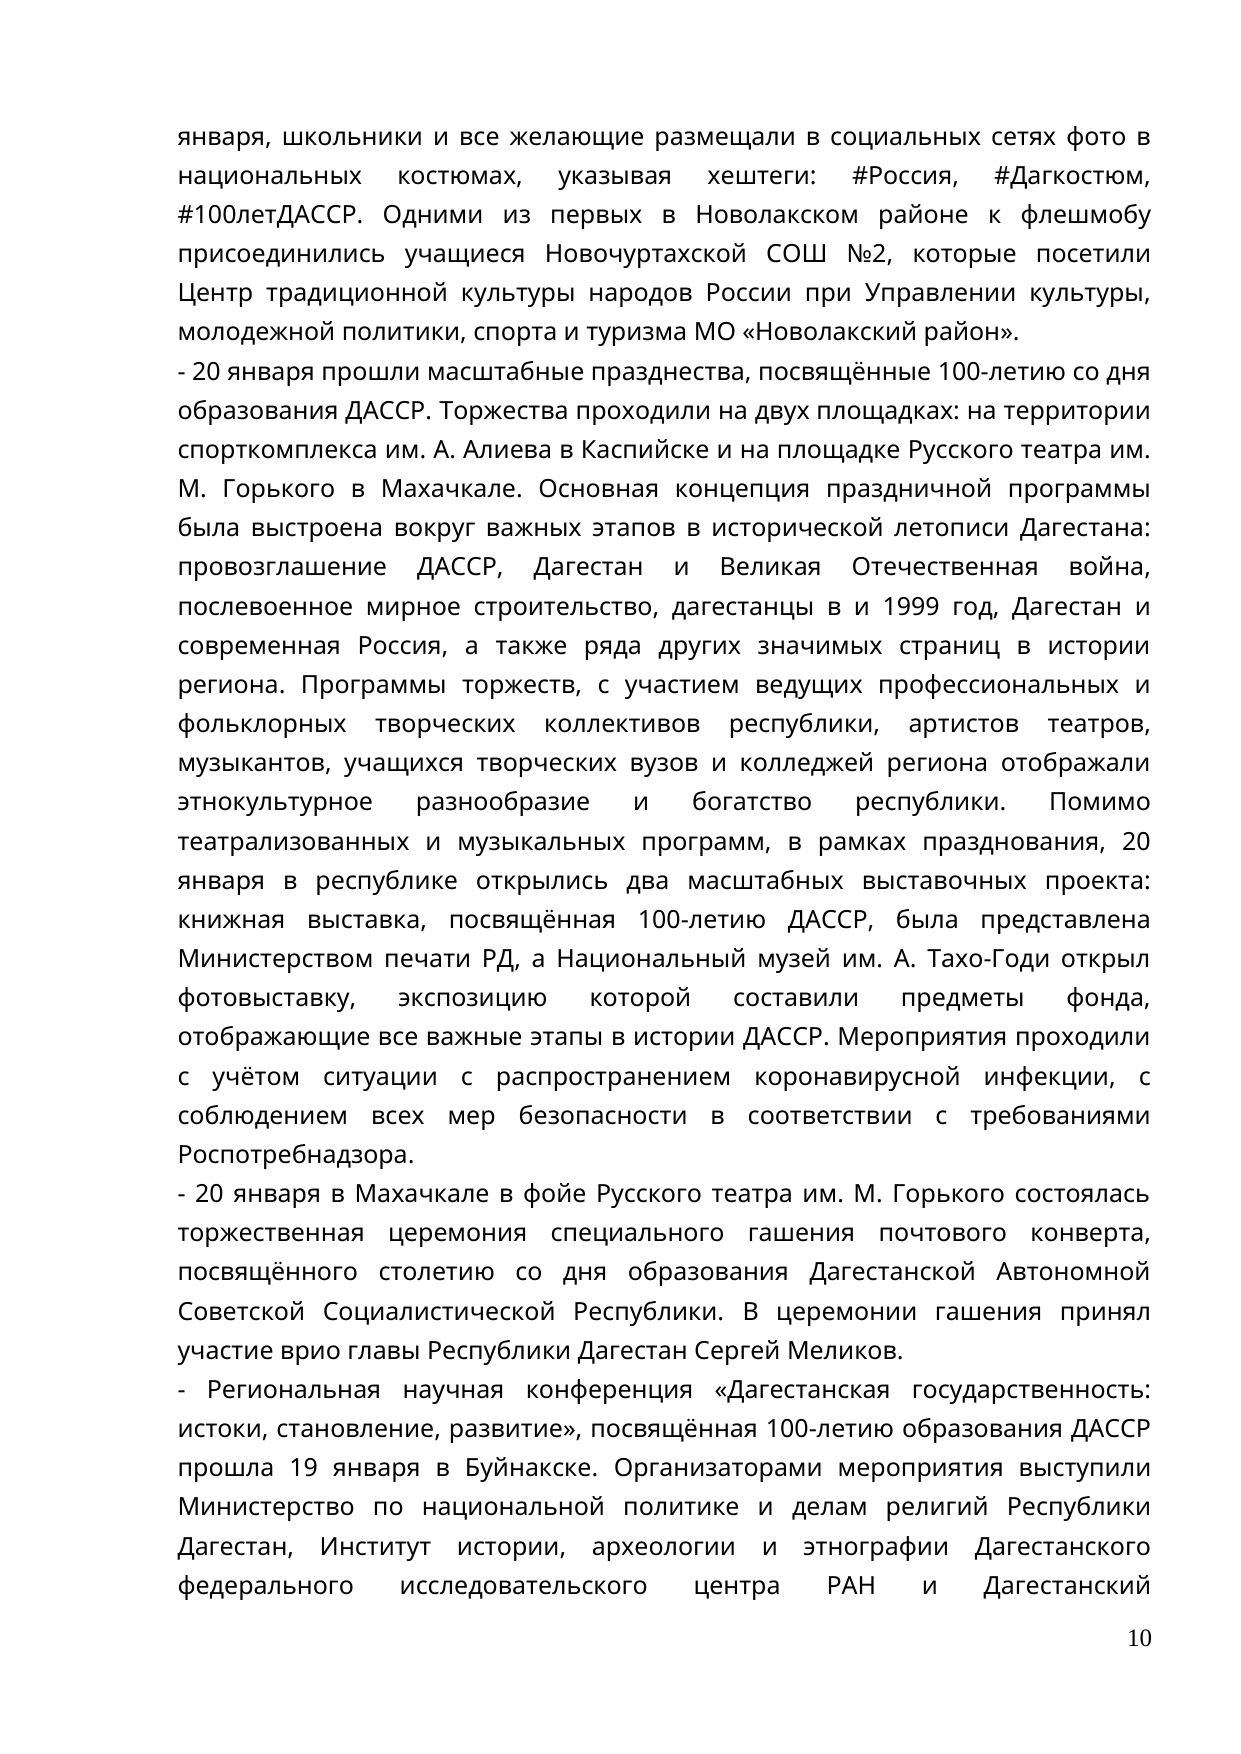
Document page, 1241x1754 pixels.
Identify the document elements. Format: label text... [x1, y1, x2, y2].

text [177, 118, 1152, 348]
text - 20 января прошли масштабные празднества, посвящённые 100-летию со дня образования ДАССР. Торжества проходили на двух площадках: на территории спорткомплекса им. А. Алиева в Каспийске и на площадке Русского театра им. М. Горького в Махачкале. Основная концепция праздничной программы была выстроена вокруг важных этапов в исторической летописи Дагестана: провозглашение ДАССР, Дагестан и Великая Отечественная война, послевоенное мирное строительство, дагестанцы в и 1999 год, Дагестан и современная Россия, а также ряда других значимых страниц в истории региона. Программы торжеств, с участием ведущих профессиональных и фольклорных творческих коллективов республики, артистов театров, музыкантов, учащихся творческих вузов и колледжей региона отображали этнокультурное разнообразие и богатство республики. Помимо театрализованных и музыкальных программ, в рамках празднования, 20 января в республике открылись два масштабных выставочных проекта: книжная выставка, посвящённая 100-летию ДАССР, была представлена Министерством печати РД, а Национальный музей им. А. Тахо-Годи открыл фотовыставку, экспозицию которой составили предметы фонда, отображающие все важные этапы в истории ДАССР. Мероприятия проходили с учётом ситуации с распространением коронавирусной инфекции, с соблюдением всех мер безопасности в соответствии с требованиями Роспотребнадзора. [177, 353, 1152, 1171]
text - 20 января в Махачкале в фойе Русского театра им. М. Горького состоялась торжественная церемония специального гашения почтового конверта, посвящённого столетию со дня образования Дагестанской Автономной Советской Социалистической Республики. В церемонии гашения принял участие врио главы Республики Дагестан Сергей Меликов. [177, 1176, 1152, 1366]
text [177, 1371, 1152, 1601]
